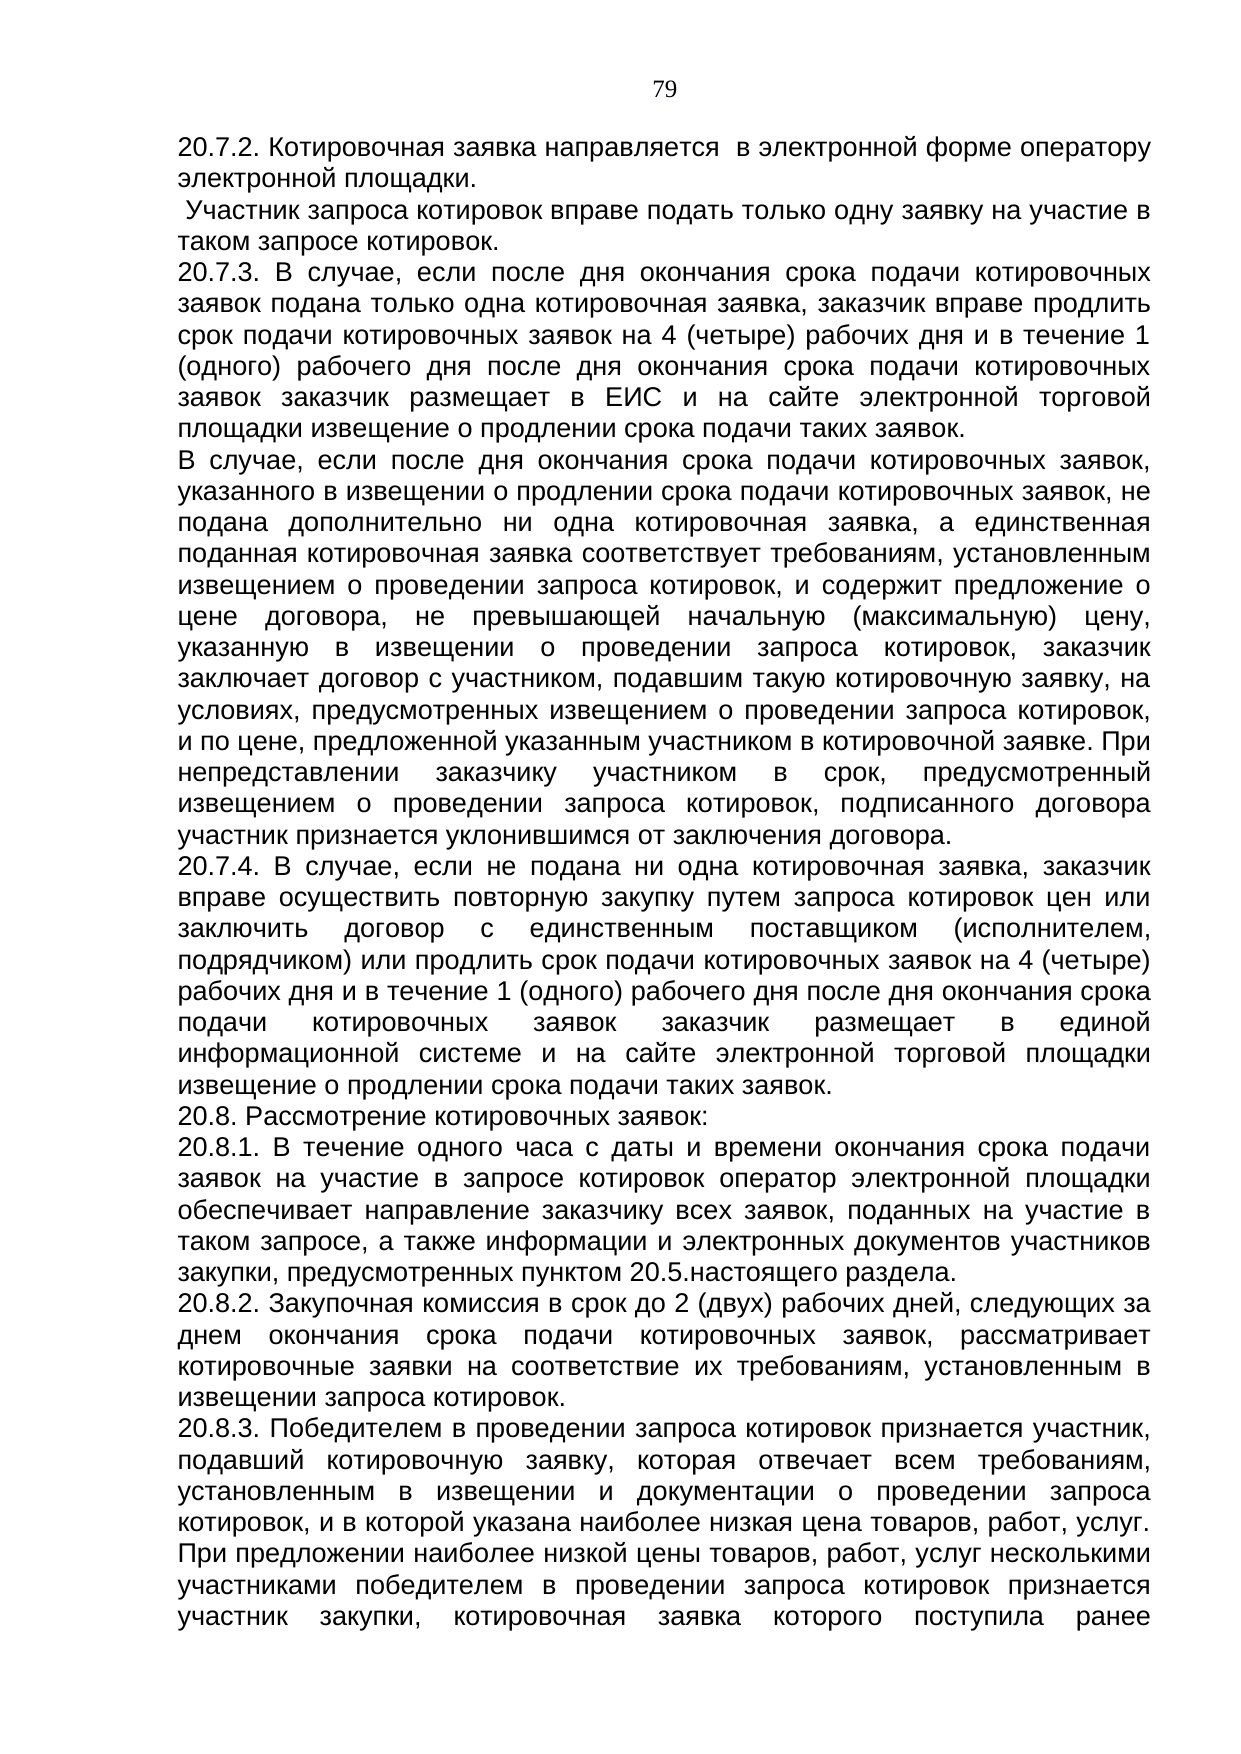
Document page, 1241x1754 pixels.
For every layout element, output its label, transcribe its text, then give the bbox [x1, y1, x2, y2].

text 20.7.3. В случае, если после дня окончания срока подачи котировочных заявок подана только одна котировочная заявка, заказчик вправе продлить срок подачи котировочных заявок на 4 (четыре) рабочих дня и в течение 1 (одного) рабочего дня после дня окончания срока подачи котировочных заявок заказчик размещает в ЕИС и на сайте электронной торговой площадки извещение о продлении срока подачи таких заявок. [177, 256, 1152, 444]
text 20.8.1. В течение одного часа с даты и времени окончания срока подачи заявок на участие в запросе котировок оператор электронной площадки обеспечивает направление заказчику всех заявок, поданных на участие в таком запросе, а также информации и электронных документов участников закупки, предусмотренных пунктом 20.5.настоящего раздела. [177, 1131, 1152, 1287]
text 20.7.4. В случае, если не подана ни одна котировочная заявка, заказчик вправе осуществить повторную закупку путем запроса котировок цен или заключить договор с единственным поставщиком (исполнителем, подрядчиком) или продлить срок подачи котировочных заявок на 4 (четыре) рабочих дня и в течение 1 (одного) рабочего дня после дня окончания срока подачи котировочных заявок заказчик размещает в единой информационной системе и на сайте электронной торговой площадки извещение о продлении срока подачи таких заявок. [177, 850, 1152, 1100]
text В случае, если после дня окончания срока подачи котировочных заявок, указанного в извещении о продлении срока подачи котировочных заявок, не подана дополнительно ни одна котировочная заявка, а единственная поданная котировочная заявка соответствует требованиям, установленным извещением о проведении запроса котировок, и содержит предложение о цене договора, не превышающей начальную (максимальную) цену, указанную в извещении о проведении запроса котировок, заказчик заключает договор с участником, подавшим такую котировочную заявку, на условиях, предусмотренных извещением о проведении запроса котировок, и по цене, предложенной указанным участником в котировочной заявке. При непредставлении заказчику участником в срок, предусмотренный извещением о проведении запроса котировок, подписанного договора участник признается уклонившимся от заключения договора. [177, 444, 1152, 850]
text 20.8. Рассмотрение котировочных заявок: [177, 1100, 1152, 1131]
text 20.8.2. Закупочная комиссия в срок до 2 (двух) рабочих дней, следующих за днем окончания срока подачи котировочных заявок, рассматривает котировочные заявки на соответствие их требованиям, установленным в извещении запроса котировок. [177, 1287, 1152, 1412]
text Участник запроса котировок вправе подать только одну заявку на участие в таком запросе котировок. [177, 194, 1152, 256]
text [177, 1412, 1152, 1631]
text 20.7.2. Котировочная заявка направляется в электронной форме оператору электронной площадки. [177, 131, 1152, 194]
